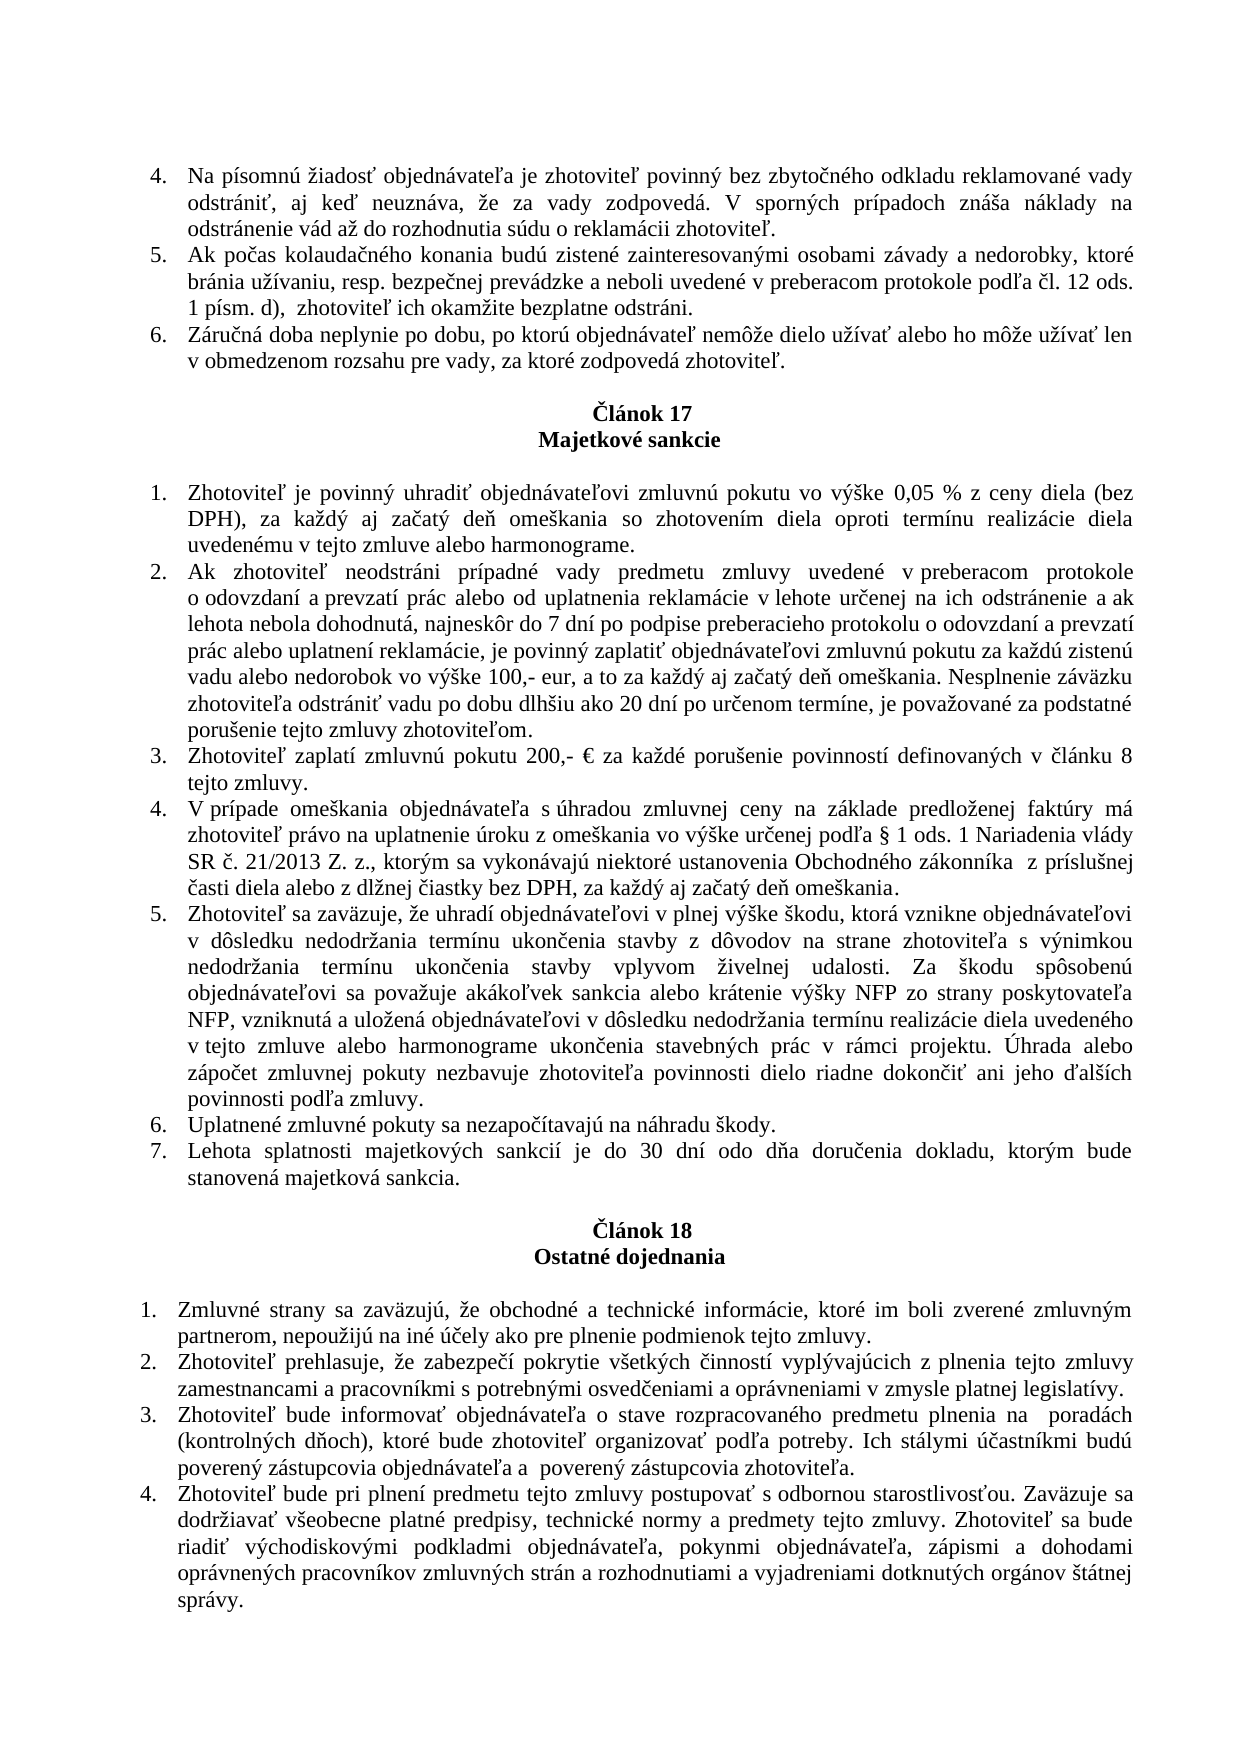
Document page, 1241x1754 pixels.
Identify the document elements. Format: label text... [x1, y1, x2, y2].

list V prípade omeškania objednávateľa s úhradou zmluvnej ceny na základe predloženej faktúry má zhotoviteľ právo na uplatnenie úroku z omeškania vo výške určenej podľa § 1 ods. 1 Nariadenia vlády SR č. 21/2013 Z. z., ktorým sa vykonávajú niektoré ustanovenia Obchodného zákonníka z príslušnej časti diela alebo z dlžnej čiastky bez DPH, za každý aj začatý deň omeškania. [150, 795, 1134, 900]
list Lehota splatnosti majetkových sankcií je do 30 dní odo dňa doručenia dokladu, ktorým bude stanovená majetková sankcia. [150, 1138, 1134, 1190]
text Článok 17 [150, 400, 1134, 426]
list Uplatnené zmluvné pokuty sa nezapočítavajú na náhradu škody. [150, 1111, 1134, 1138]
text Ostatné dojednania [125, 1243, 1134, 1269]
list Na písomnú žiadosť objednávateľa je zhotoviteľ povinný bez zbytočného odkladu reklamované vady odstrániť, aj keď neuznáva, že za vady zodpovedá. V sporných prípadoch znáša náklady na odstránenie vád až do rozhodnutia súdu o reklamácii zhotoviteľ. [150, 162, 1134, 242]
text Článok 18 [150, 1217, 1134, 1243]
list Zhotoviteľ bude informovať objednávateľa o stave rozpracovaného predmetu plnenia na poradách (kontrolných dňoch), ktoré bude zhotoviteľ organizovať podľa potreby. Ich stálymi účastníkmi budú poverený zástupcovia objednávateľa a poverený zástupcovia zhotoviteľa. [140, 1401, 1134, 1480]
text Majetkové sankcie [125, 426, 1134, 452]
list Záručná doba neplynie po dobu, po ktorú objednávateľ nemôže dielo užívať alebo ho môže užívať len v obmedzenom rozsahu pre vady, za ktoré zodpovedá zhotoviteľ. [150, 321, 1134, 373]
list Zmluvné strany sa zaväzujú, že obchodné a technické informácie, ktoré im boli zverené zmluvným partnerom, nepoužijú na iné účely ako pre plnenie podmienok tejto zmluvy. [140, 1296, 1134, 1348]
list Zhotoviteľ sa zaväzuje, že uhradí objednávateľovi v plnej výške škodu, ktorá vznikne objednávateľovi v dôsledku nedodržania termínu ukončenia stavby z dôvodov na strane zhotoviteľa s výnimkou nedodržania termínu ukončenia stavby vplyvom živelnej udalosti. Za škodu spôsobenú objednávateľovi sa považuje akákoľvek sankcia alebo krátenie výšky NFP zo strany poskytovateľa NFP, vzniknutá a uložená objednávateľovi v dôsledku nedodržania termínu realizácie diela uvedeného v tejto zmluve alebo harmonograme ukončenia stavebných prác v rámci projektu. Úhrada alebo zápočet zmluvnej pokuty nezbavuje zhotoviteľa povinnosti dielo riadne dokončiť ani jeho ďalších povinnosti podľa zmluvy. [150, 900, 1134, 1111]
list Zhotoviteľ je povinný uhradiť objednávateľovi zmluvnú pokutu vo výške 0,05 % z ceny diela (bez DPH), za každý aj začatý deň omeškania so zhotovením diela oproti termínu realizácie diela uvedenému v tejto zmluve alebo harmonograme. [150, 479, 1134, 558]
list Zhotoviteľ zaplatí zmluvnú pokutu 200,- € za každé porušenie povinností definovaných v článku 8 tejto zmluvy. [150, 742, 1134, 795]
list Ak zhotoviteľ neodstráni prípadné vady predmetu zmluvy uvedené v preberacom protokole o odovzdaní a prevzatí prác alebo od uplatnenia reklamácie v lehote určenej na ich odstránenie a ak lehota nebola dohodnutá, najneskôr do 7 dní po podpise preberacieho protokolu o odovzdaní a prevzatí prác alebo uplatnení reklamácie, je povinný zaplatiť objednávateľovi zmluvnú pokutu za každú zistenú vadu alebo nedorobok vo výške 100,- eur, a to za každý aj začatý deň omeškania. Nesplnenie záväzku zhotoviteľa odstrániť vadu po dobu dlhšiu ako 20 dní po určenom termíne, je považované za podstatné porušenie tejto zmluvy zhotoviteľom. [150, 558, 1134, 742]
list Ak počas kolaudačného konania budú zistené zainteresovanými osobami závady a nedorobky, ktoré bránia užívaniu, resp. bezpečnej prevádzke a neboli uvedené v preberacom protokole podľa čl. 12 ods. 1 písm. d), zhotoviteľ ich okamžite bezplatne odstráni. [150, 242, 1134, 321]
list Zhotoviteľ bude pri plnení predmetu tejto zmluvy postupovať s odbornou starostlivosťou. Zaväzuje sa dodržiavať všeobecne platné predpisy, technické normy a predmety tejto zmluvy. Zhotoviteľ sa bude riadiť východiskovými podkladmi objednávateľa, pokynmi objednávateľa, zápismi a dohodami oprávnených pracovníkov zmluvných strán a rozhodnutiami a vyjadreniami dotknutých orgánov štátnej správy. [140, 1480, 1134, 1612]
list Zhotoviteľ prehlasuje, že zabezpečí pokrytie všetkých činností vyplývajúcich z plnenia tejto zmluvy zamestnancami a pracovníkmi s potrebnými osvedčeniami a oprávneniami v zmysle platnej legislatívy. [140, 1348, 1134, 1401]
